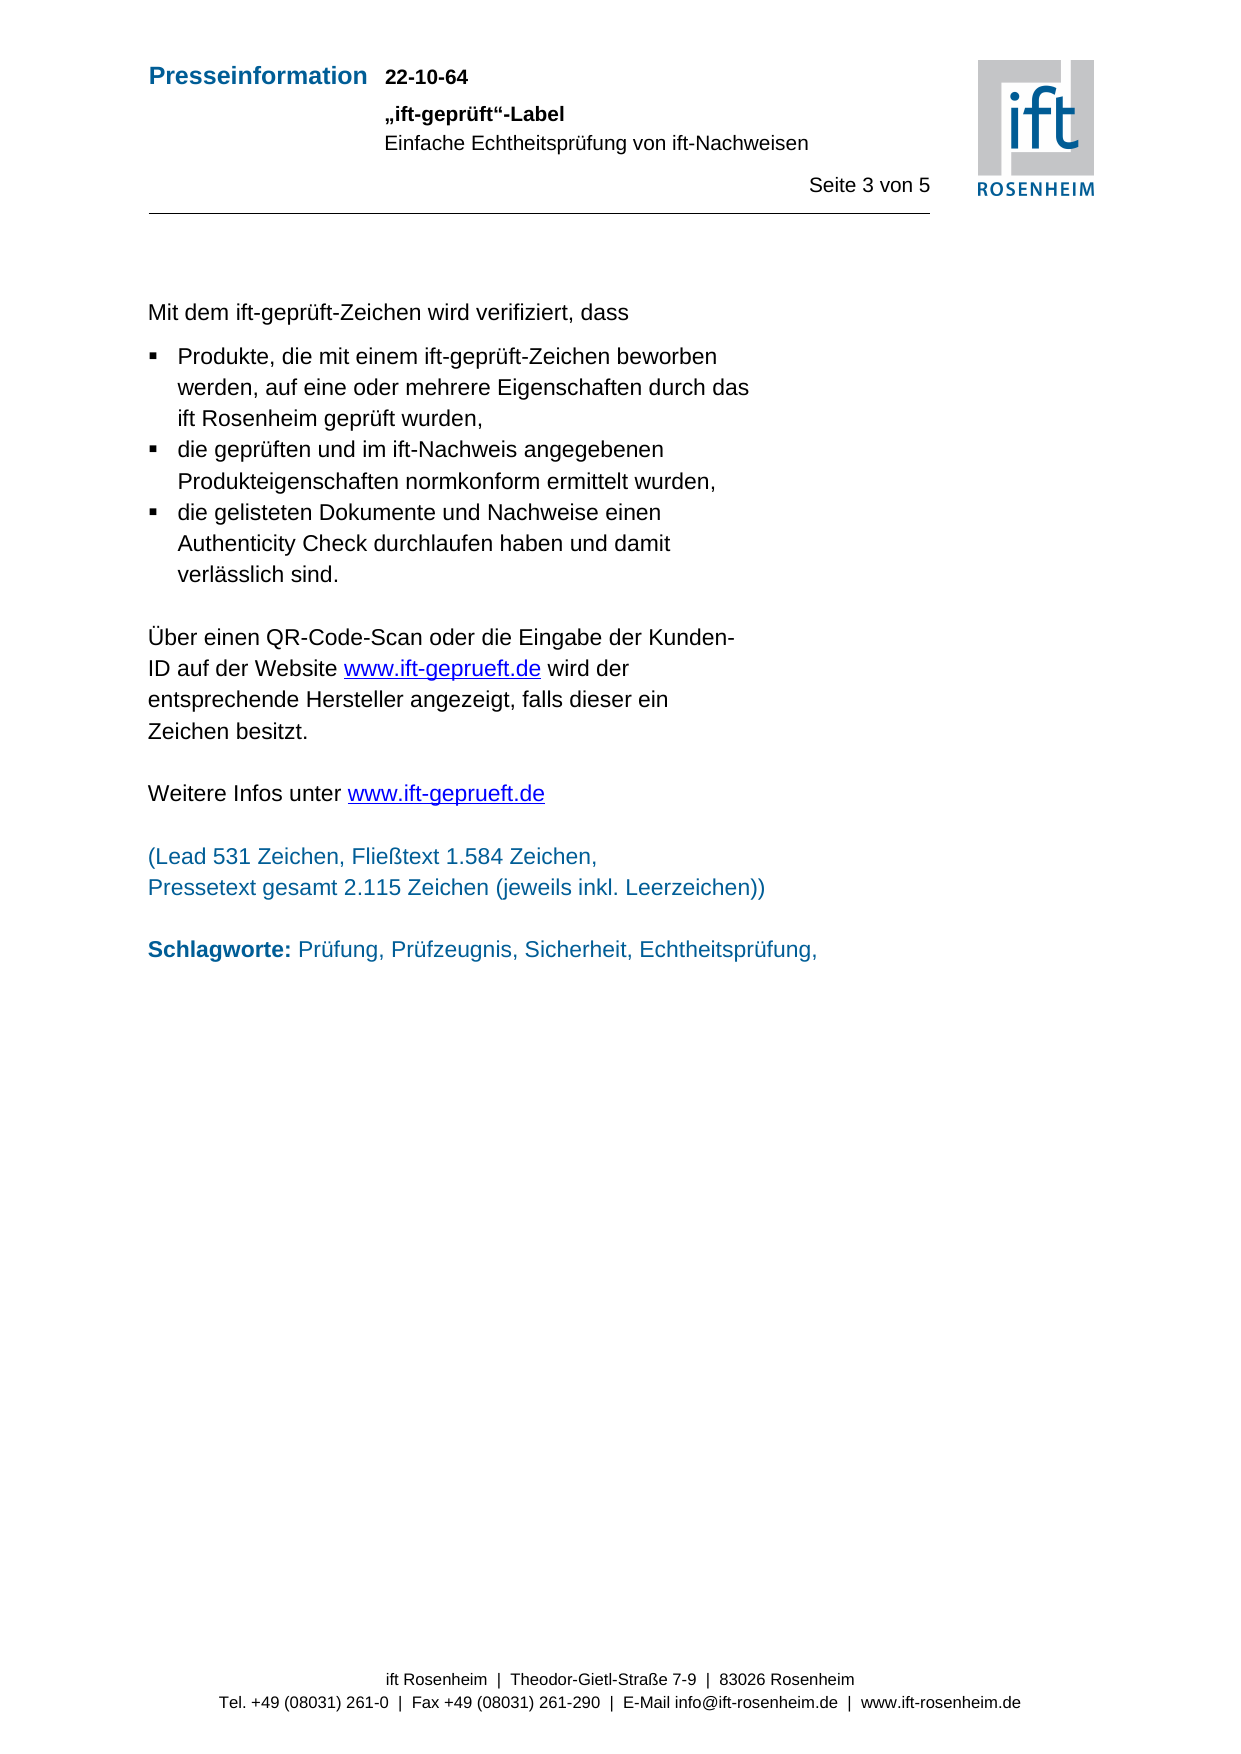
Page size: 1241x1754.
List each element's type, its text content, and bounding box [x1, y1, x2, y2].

picture [978, 60, 1094, 196]
text Weitere Infos unter www.ift-geprueft.de [148, 777, 753, 808]
text Mit dem ift-geprüft-Zeichen wird verifiziert, dass [148, 295, 753, 327]
text Über einen QR-Code-Scan oder die Eingabe der Kunden-ID auf der Website www.ift-geprueft.de wird der entsprechende Hersteller angezeigt, falls dieser ein Zeichen besitzt. [148, 620, 753, 745]
text Schlagworte: Prüfung, Prüfzeugnis, Sicherheit, Echtheitsprüfung, [148, 933, 842, 964]
text (Lead 531 Zeichen, Fließtext 1.584 Zeichen, Pressetext gesamt 2.115 Zeichen (jeweils inkl. Leerzeichen)) [148, 839, 1092, 902]
list Produkte, die mit einem ift-geprüft-Zeichen beworben werden, auf eine oder mehrere Eigenschaften durch das ift Rosenheim geprüft wurden, [148, 339, 753, 433]
list die gelisteten Dokumente und Nachweise einen Authenticity Check durchlaufen haben und damit verlässlich sind. [148, 495, 753, 589]
list die geprüften und im ift-Nachweis angegebenen Produkteigenschaften normkonform ermittelt wurden, [148, 433, 753, 495]
